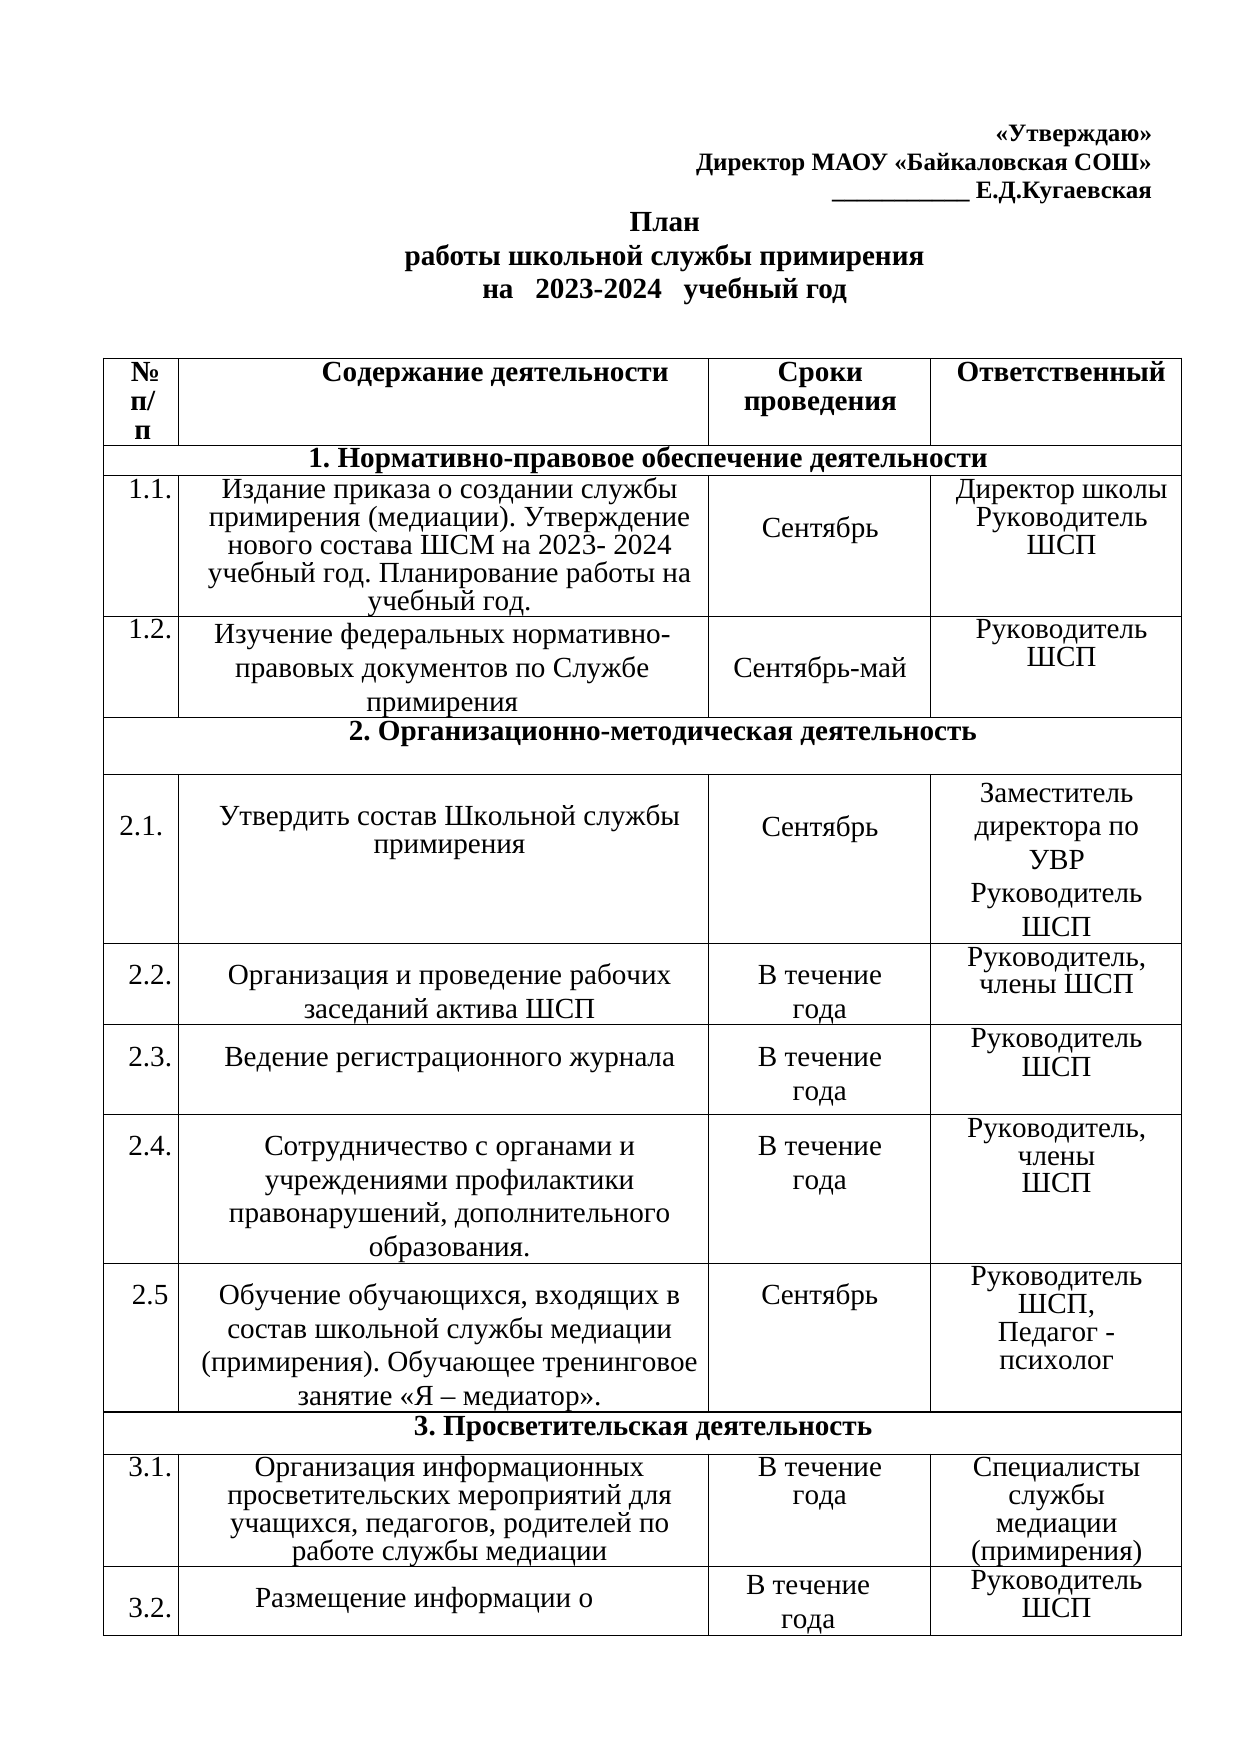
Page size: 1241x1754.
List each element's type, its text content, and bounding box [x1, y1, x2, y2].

table_cell Директор школы Руководитель ШСП [931, 476, 1181, 616]
table_cell Руководитель, члены ШСП [931, 944, 1181, 1024]
table_cell Руководитель ШСП [931, 617, 1181, 717]
table_cell 2.5 [104, 1264, 178, 1411]
table_cell Сентябрь-май [709, 617, 930, 717]
text План [177, 204, 1152, 238]
table_cell Сотрудничество с органами и учреждениями профилактики правонарушений, дополнительного образования. [179, 1115, 708, 1262]
table_cell Организация и проведение рабочих заседаний актива ШСП [179, 944, 708, 1024]
table_cell 1.1. [104, 476, 178, 616]
table_cell 3.2. [104, 1567, 178, 1635]
text работы школьной службы примирения [177, 238, 1152, 271]
table_cell Руководитель ШСП, Педагог - психолог [931, 1264, 1181, 1411]
table_header Содержание деятельности [179, 359, 708, 445]
table_cell Утвердить состав Школьной службы примирения [179, 775, 708, 943]
table_cell В течение года [709, 1567, 930, 1635]
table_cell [179, 1567, 708, 1635]
text «Утверждаю» [177, 118, 1152, 147]
table_cell 2.2. [104, 944, 178, 1024]
table_cell 2.1. [104, 775, 178, 943]
table_cell Организация информационных просветительских мероприятий для учащихся, педагогов, родителей по работе службы медиации [179, 1455, 708, 1566]
table_cell Сентябрь [709, 775, 930, 943]
table_cell В течение года [709, 944, 930, 1024]
table_cell Сентябрь [709, 1264, 930, 1411]
table_cell 3.1. [104, 1455, 178, 1566]
table_cell В течение года [709, 1025, 930, 1114]
table_cell Заместитель директора по УВР Руководитель ШСП [931, 775, 1181, 943]
table_cell 3. Просветительская деятельность [104, 1413, 1181, 1453]
text Директор МАОУ «Байкаловская СОШ» [177, 147, 1152, 176]
table_cell Руководитель ШСП [931, 1025, 1181, 1114]
table_cell 2.4. [104, 1115, 178, 1262]
table_cell В течение года [709, 1455, 930, 1566]
table_cell Изучение федеральных нормативно- правовых документов по Службе примирения [179, 617, 708, 717]
table_header Сроки проведения [709, 359, 930, 445]
table_cell Издание приказа о создании службы примирения (медиации). Утверждение нового состава ШСМ на 2023- 2024 учебный год. Планирование работы на учебный год. [179, 476, 708, 616]
table_header Ответственный [931, 359, 1181, 445]
table_cell 1.2. [104, 617, 178, 717]
table_cell Сентябрь [709, 476, 930, 616]
table_cell 1. Нормативно-правовое обеспечение деятельности [104, 446, 1181, 475]
table_cell Обучение обучающихся, входящих в состав школьной службы медиации (примирения). Обучающее тренинговое занятие «Я – медиатор». [179, 1264, 708, 1411]
table_cell Специалисты службы медиации (примирения) [931, 1455, 1181, 1566]
table_cell В течение года [709, 1115, 930, 1262]
table_cell Ведение регистрационного журнала [179, 1025, 708, 1114]
table_header № п/п [104, 359, 178, 445]
text ___________ Е.Д.Кугаевская [177, 176, 1152, 204]
text на 2023-2024 учебный год [177, 271, 1152, 305]
table_cell 2. Организационно-методическая деятельность [104, 718, 1181, 774]
table_cell Руководитель ШСП [931, 1567, 1181, 1635]
table_cell Руководитель, члены ШСП [931, 1115, 1181, 1262]
table_cell 2.3. [104, 1025, 178, 1114]
